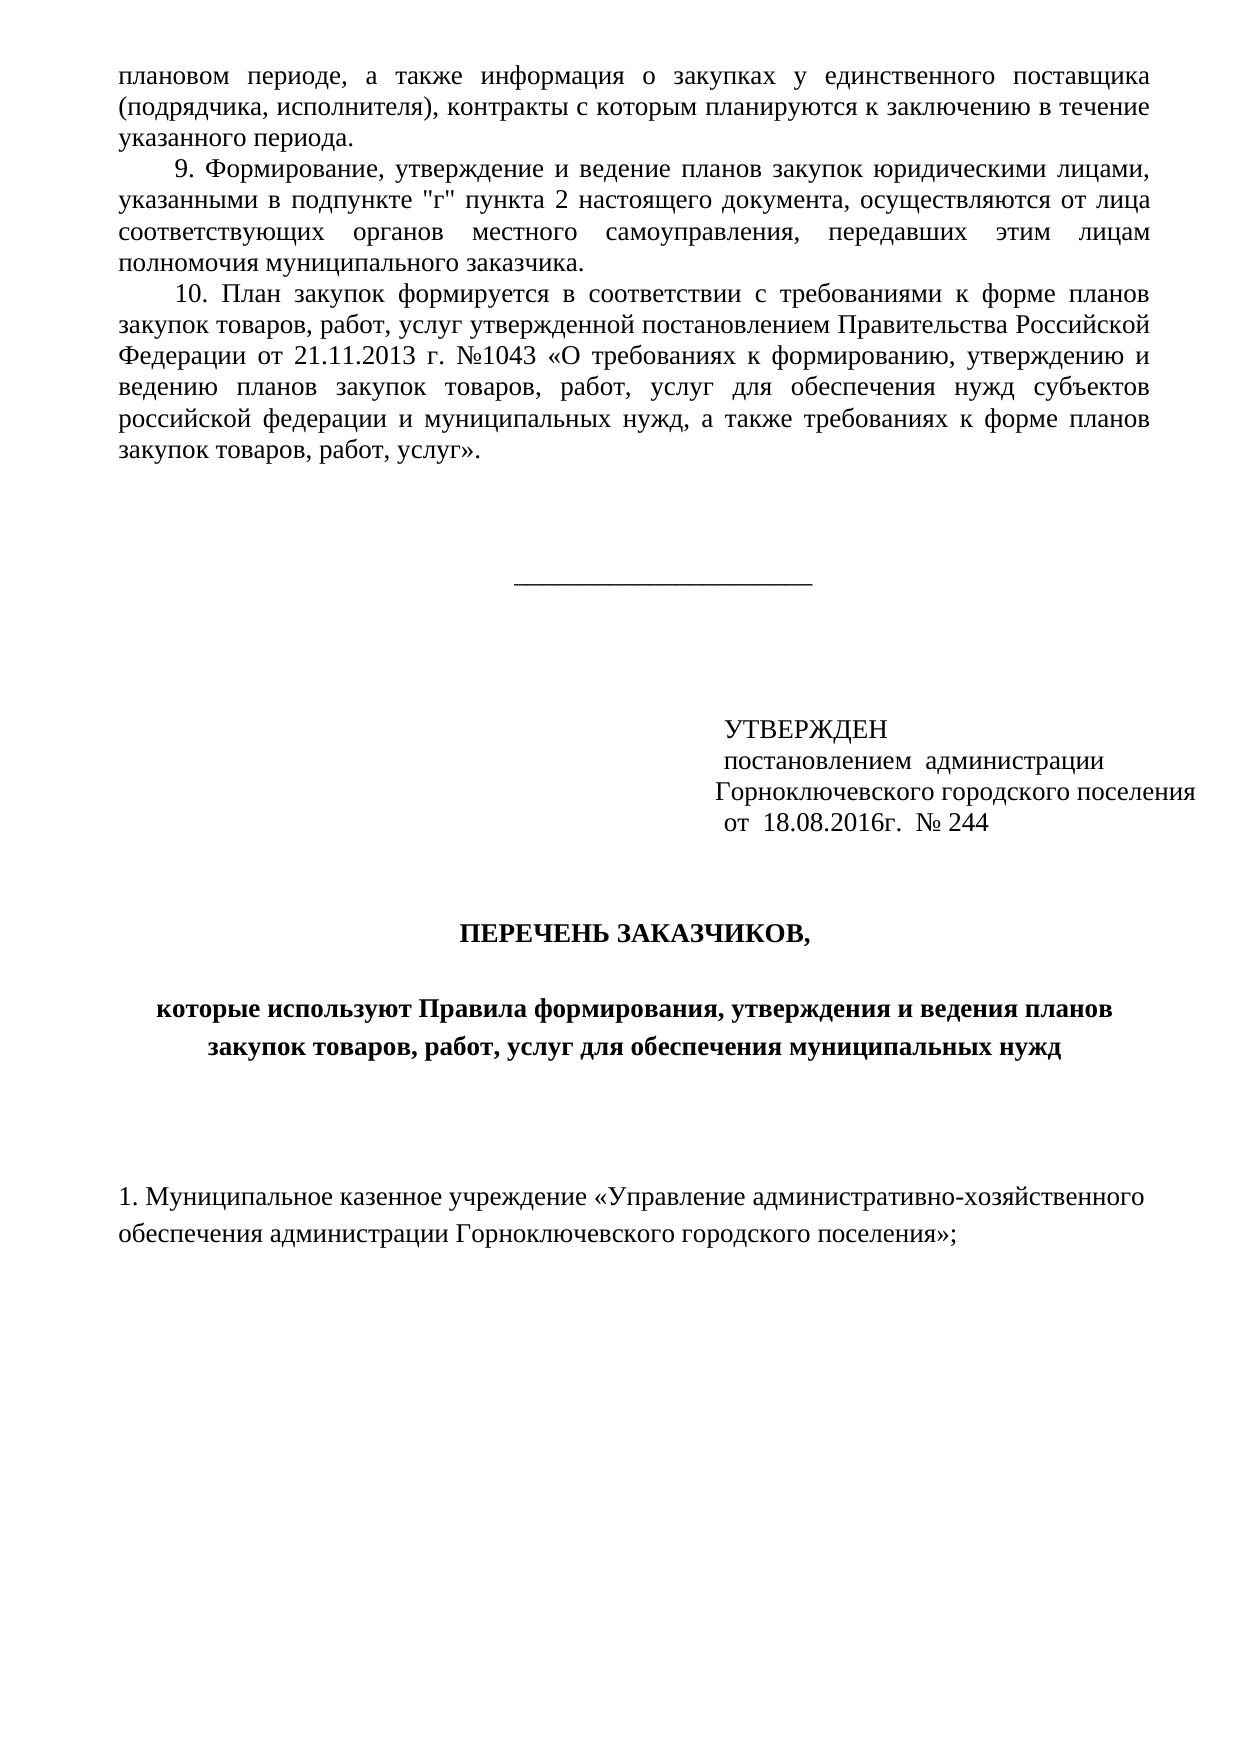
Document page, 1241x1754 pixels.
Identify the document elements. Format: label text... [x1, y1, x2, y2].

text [118, 59, 1152, 152]
text постановлением администрации [118, 744, 1196, 775]
text от 18.08.2016г. № 244 [118, 807, 1152, 838]
text 10. План закупок формируется в соответствии с требованиями к форме планов закупок товаров, работ, услуг утвержденной постановлением Правительства Российской Федерации от 21.11.2013 г. №1043 «О требованиях к формированию, утверждению и ведению планов закупок товаров, работ, услуг для обеспечения нужд субъектов российской федерации и муниципальных нужд, а также требованиях к форме планов закупок товаров, работ, услуг». [118, 277, 1152, 464]
text которые используют Правила формирования, утверждения и ведения планов закупок товаров, работ, услуг для обеспечения муниципальных нужд [118, 988, 1152, 1063]
text ПЕРЕЧЕНЬ ЗАКАЗЧИКОВ, [118, 913, 1152, 950]
text ______________________ [118, 557, 1152, 588]
text Горноключевского городского поселения [118, 775, 1196, 807]
text 1. Муниципальное казенное учреждение «Управление административно-хозяйственного обеспечения администрации Горноключевского городского поселения»; [118, 1175, 1152, 1250]
text 9. Формирование, утверждение и ведение планов закупок юридическими лицами, указанными в подпункте "г" пункта 2 настоящего документа, осуществляются от лица соответствующих органов местного самоуправления, передавших этим лицам полномочия муниципального заказчика. [118, 152, 1152, 277]
text УТВЕРЖДЕН [118, 713, 1196, 744]
